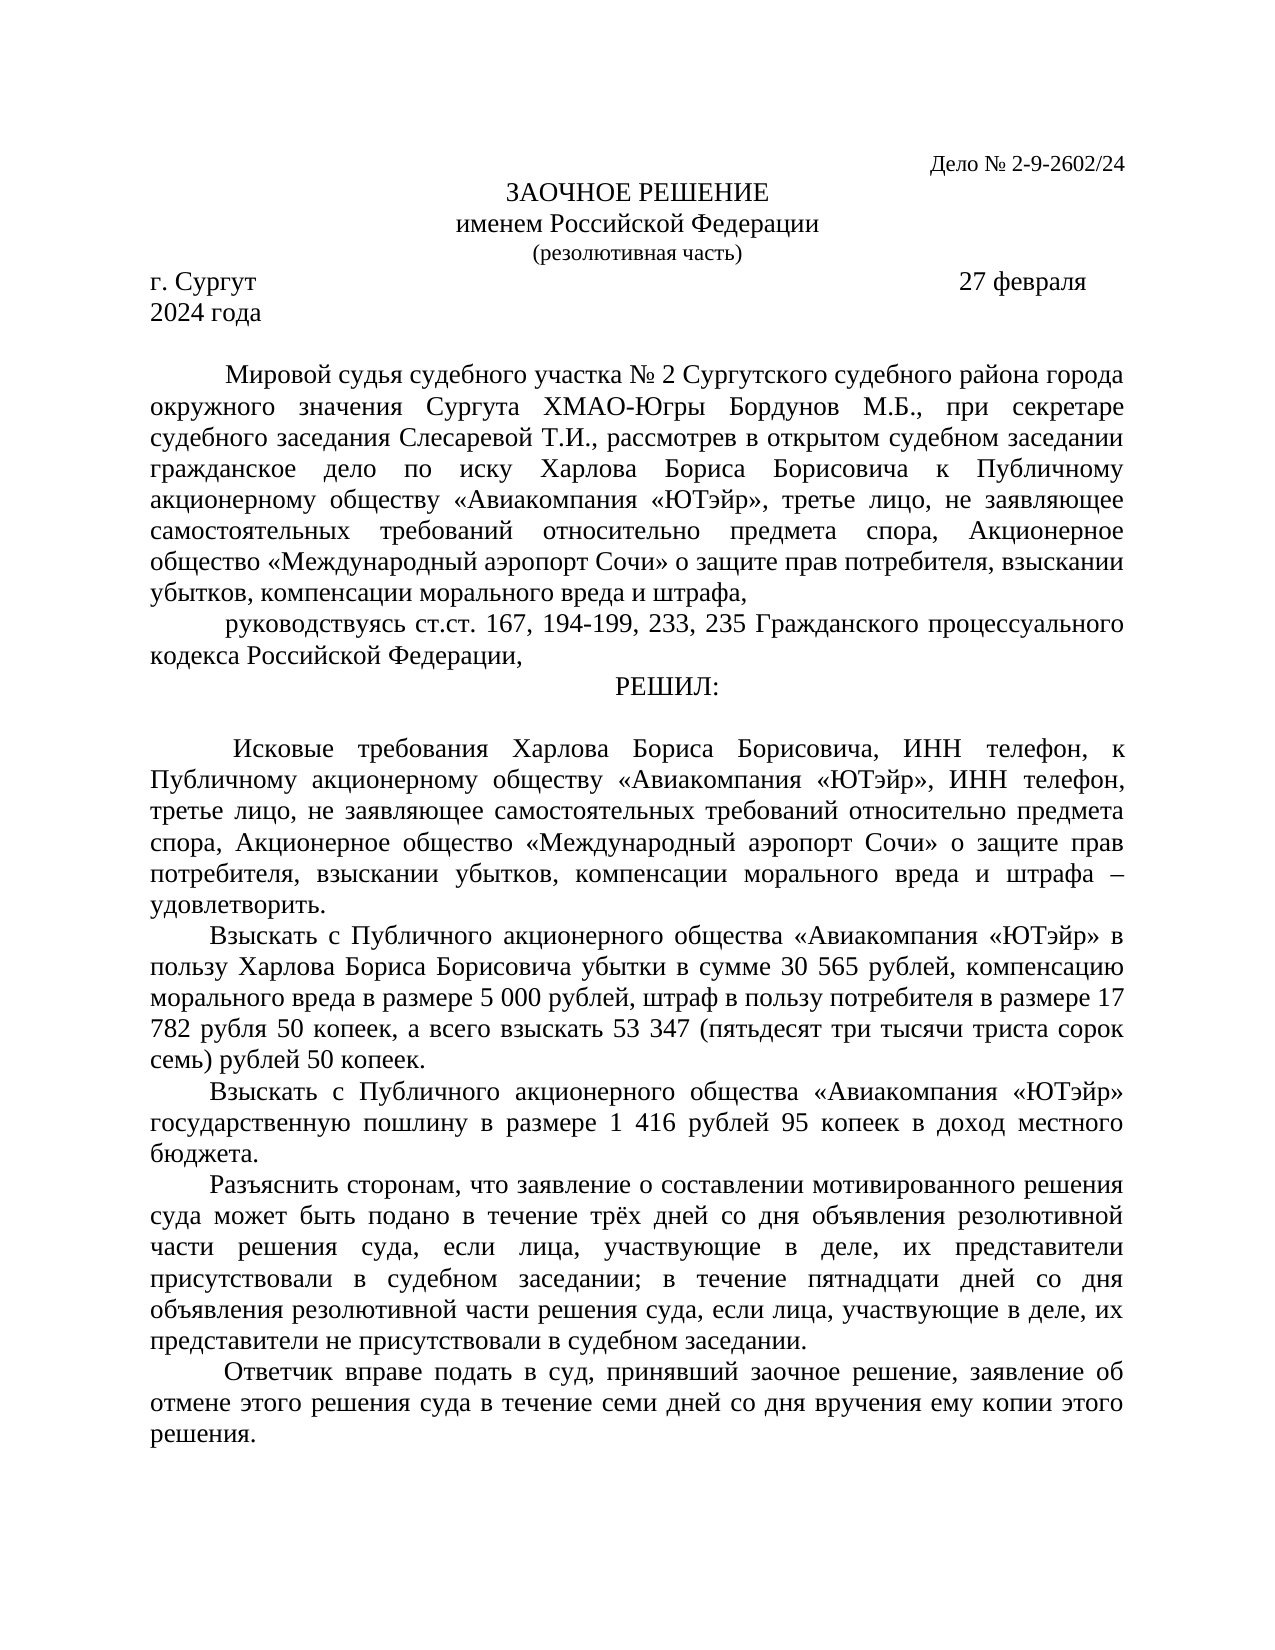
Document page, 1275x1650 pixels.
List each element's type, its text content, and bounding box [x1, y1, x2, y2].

text Взыскать с Публичного акционерного общества «Авиакомпания «ЮТэйр» в пользу Харлова Бориса Борисовича убытки в сумме 30 565 рублей, компенсацию морального вреда в размере 5 000 рублей, штраф в пользу потребителя в размере 17 782 рубля 50 копеек, а всего взыскать 53 347 (пятьдесят три тысячи триста сорок семь) рублей 50 копеек. [150, 919, 1125, 1075]
text Мировой судья судебного участка № 2 Сургутского судебного района города окружного значения Сургута ХМАО-Югры Бордунов М.Б., при секретаре судебного заседания Слесаревой Т.И., рассмотрев в открытом судебном заседании гражданское дело по иску Харлова Бориса Борисовича к Публичному акционерному обществу «Авиакомпания «ЮТэйр», третье лицо, не заявляющее самостоятельных требований относительно предмета спора, Акционерное общество «Международный аэропорт Сочи» о защите прав потребителя, взыскании убытков, компенсации морального вреда и штрафа, [150, 358, 1125, 608]
text (резолютивная часть) [150, 239, 1125, 265]
text г. Сургут 27 февраля 2024 года [150, 265, 1125, 327]
text ЗАОЧНОЕ РЕШЕНИЕ [150, 176, 1125, 207]
text руководствуясь ст.ст. 167, 194-199, 233, 235 Гражданского процессуального кодекса Российской Федерации, [150, 608, 1125, 670]
text Исковые требования Харлова Бориса Борисовича, ИНН телефон, к Публичному акционерному обществу «Авиакомпания «ЮТэйр», ИНН телефон, третье лицо, не заявляющее самостоятельных требований относительно предмета спора, Акционерное общество «Международный аэропорт Сочи» о защите прав потребителя, взыскании убытков, компенсации морального вреда и штрафа – удовлетворить. [150, 732, 1125, 919]
text Дело № 2-9-2602/24 [150, 150, 1125, 176]
text РЕШИЛ: [150, 670, 1125, 701]
text именем Российской Федерации [150, 207, 1125, 239]
text Взыскать с Публичного акционерного общества «Авиакомпания «ЮТэйр» государственную пошлину в размере 1 416 рублей 95 копеек в доход местного бюджета. [150, 1075, 1125, 1168]
text Разъяснить сторонам, что заявление о составлении мотивированного решения суда может быть подано в течение трёх дней со дня объявления резолютивной части решения суда, если лица, участвующие в деле, их представители присутствовали в судебном заседании; в течение пятнадцати дней со дня объявления резолютивной части решения суда, если лица, участвующие в деле, их представители не присутствовали в судебном заседании. [150, 1168, 1125, 1355]
text Ответчик вправе подать в суд, принявший заочное решение, заявление об отмене этого решения суда в течение семи дней со дня вручения ему копии этого решения. [150, 1355, 1125, 1448]
